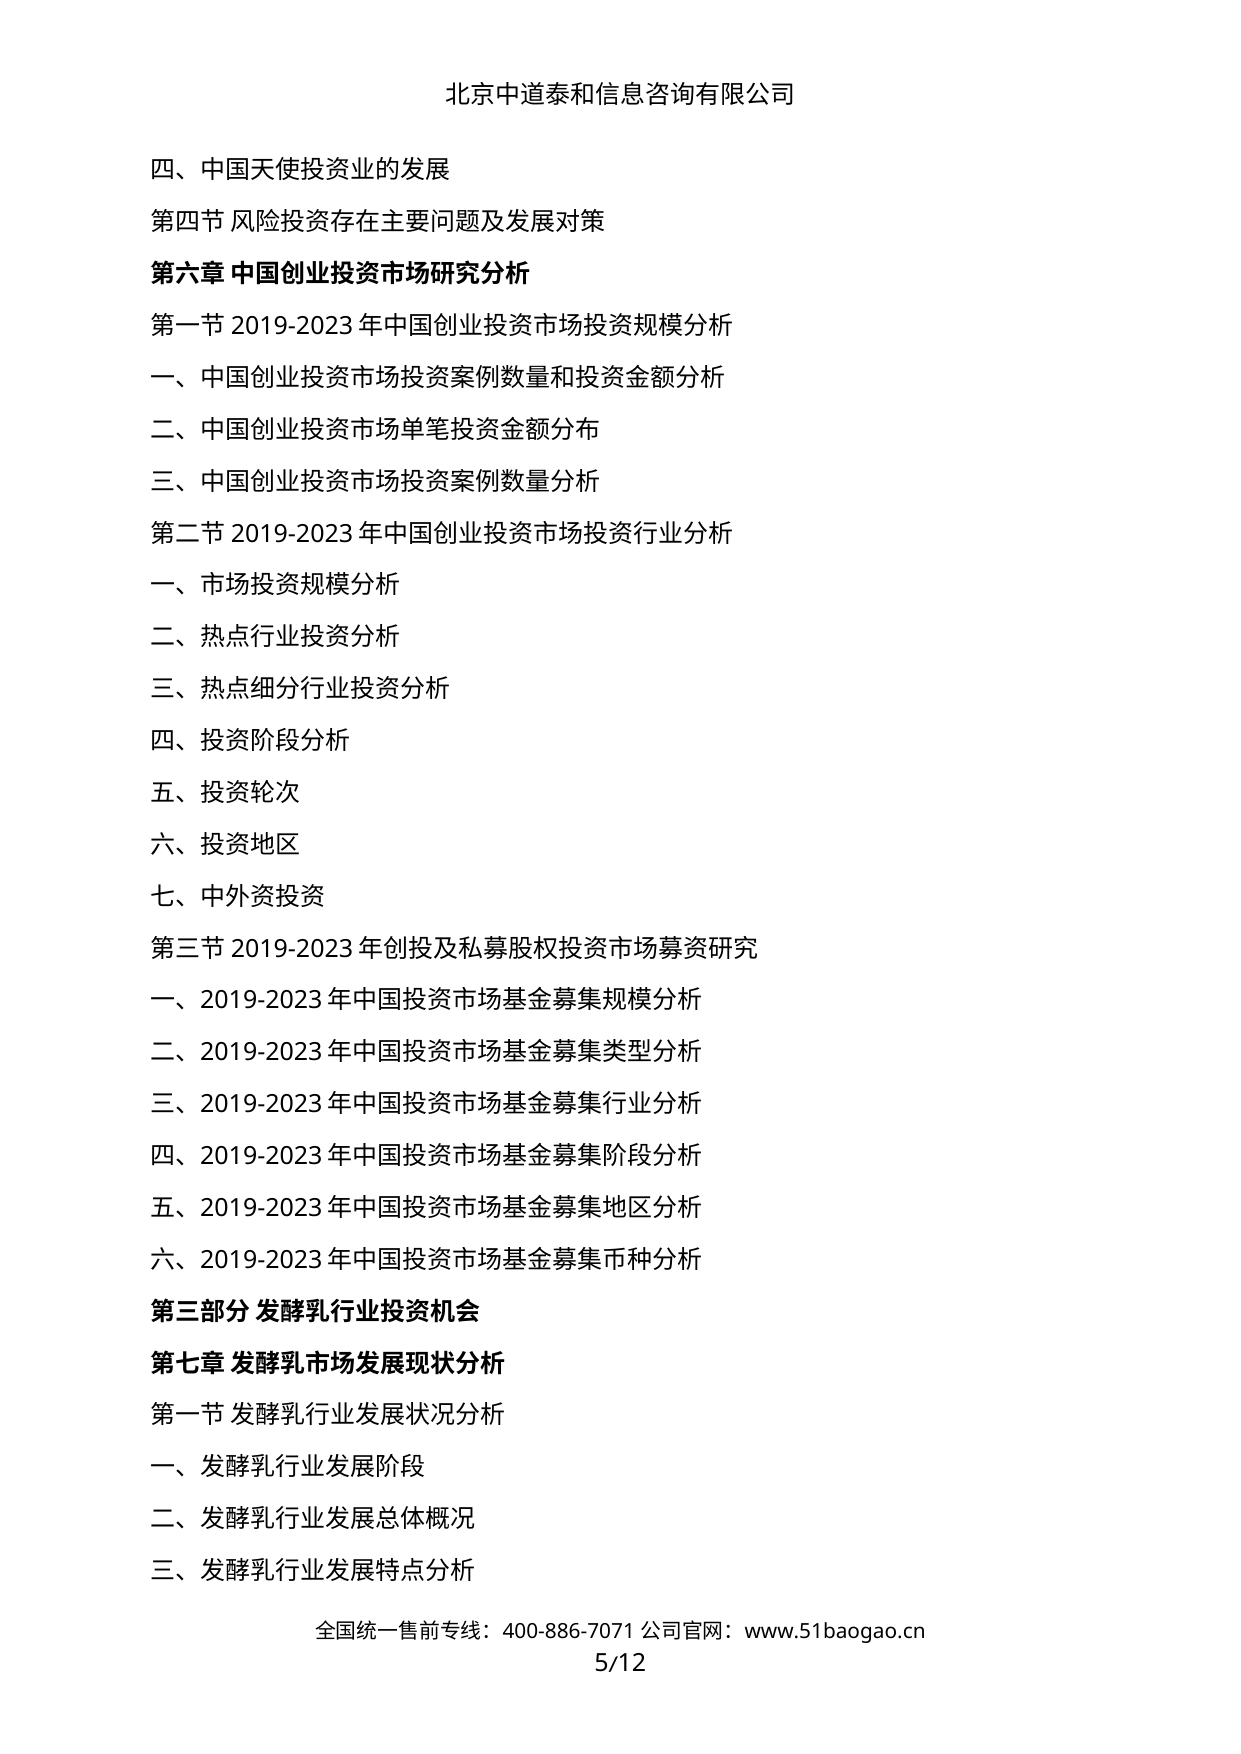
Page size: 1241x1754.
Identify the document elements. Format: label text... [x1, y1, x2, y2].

text 七、中外资投资 [150, 876, 1090, 912]
text 二、中国创业投资市场单笔投资金额分布 [150, 409, 1090, 446]
text 第三部分 发酵乳行业投资机会 [150, 1291, 1090, 1327]
text 三、热点细分行业投资分析 [150, 669, 1090, 705]
text 三、发酵乳行业发展特点分析 [150, 1551, 1090, 1587]
text 第一节 2019-2023年中国创业投资市场投资规模分析 [150, 306, 1090, 342]
text 一、中国创业投资市场投资案例数量和投资金额分析 [150, 357, 1090, 394]
text 四、中国天使投资业的发展 [150, 150, 1090, 186]
text 四、投资阶段分析 [150, 721, 1090, 757]
text 二、发酵乳行业发展总体概况 [150, 1499, 1090, 1535]
text 第六章 中国创业投资市场研究分析 [150, 254, 1090, 290]
text 一、市场投资规模分析 [150, 565, 1090, 601]
text 一、发酵乳行业发展阶段 [150, 1447, 1090, 1483]
text 第三节 2019-2023年创投及私募股权投资市场募资研究 [150, 928, 1090, 964]
text 五、投资轮次 [150, 772, 1090, 809]
text 六、投资地区 [150, 824, 1090, 861]
text 一、2019-2023年中国投资市场基金募集规模分析 [150, 980, 1090, 1016]
text 三、2019-2023年中国投资市场基金募集行业分析 [150, 1084, 1090, 1120]
text 二、2019-2023年中国投资市场基金募集类型分析 [150, 1032, 1090, 1068]
text 第二节 2019-2023年中国创业投资市场投资行业分析 [150, 513, 1090, 549]
text 六、2019-2023年中国投资市场基金募集币种分析 [150, 1239, 1090, 1276]
text 二、热点行业投资分析 [150, 617, 1090, 653]
text 四、2019-2023年中国投资市场基金募集阶段分析 [150, 1136, 1090, 1172]
text 三、中国创业投资市场投资案例数量分析 [150, 461, 1090, 497]
text 第七章 发酵乳市场发展现状分析 [150, 1343, 1090, 1379]
text 五、2019-2023年中国投资市场基金募集地区分析 [150, 1187, 1090, 1224]
text 第四节 风险投资存在主要问题及发展对策 [150, 202, 1090, 238]
text 第一节 发酵乳行业发展状况分析 [150, 1395, 1090, 1431]
